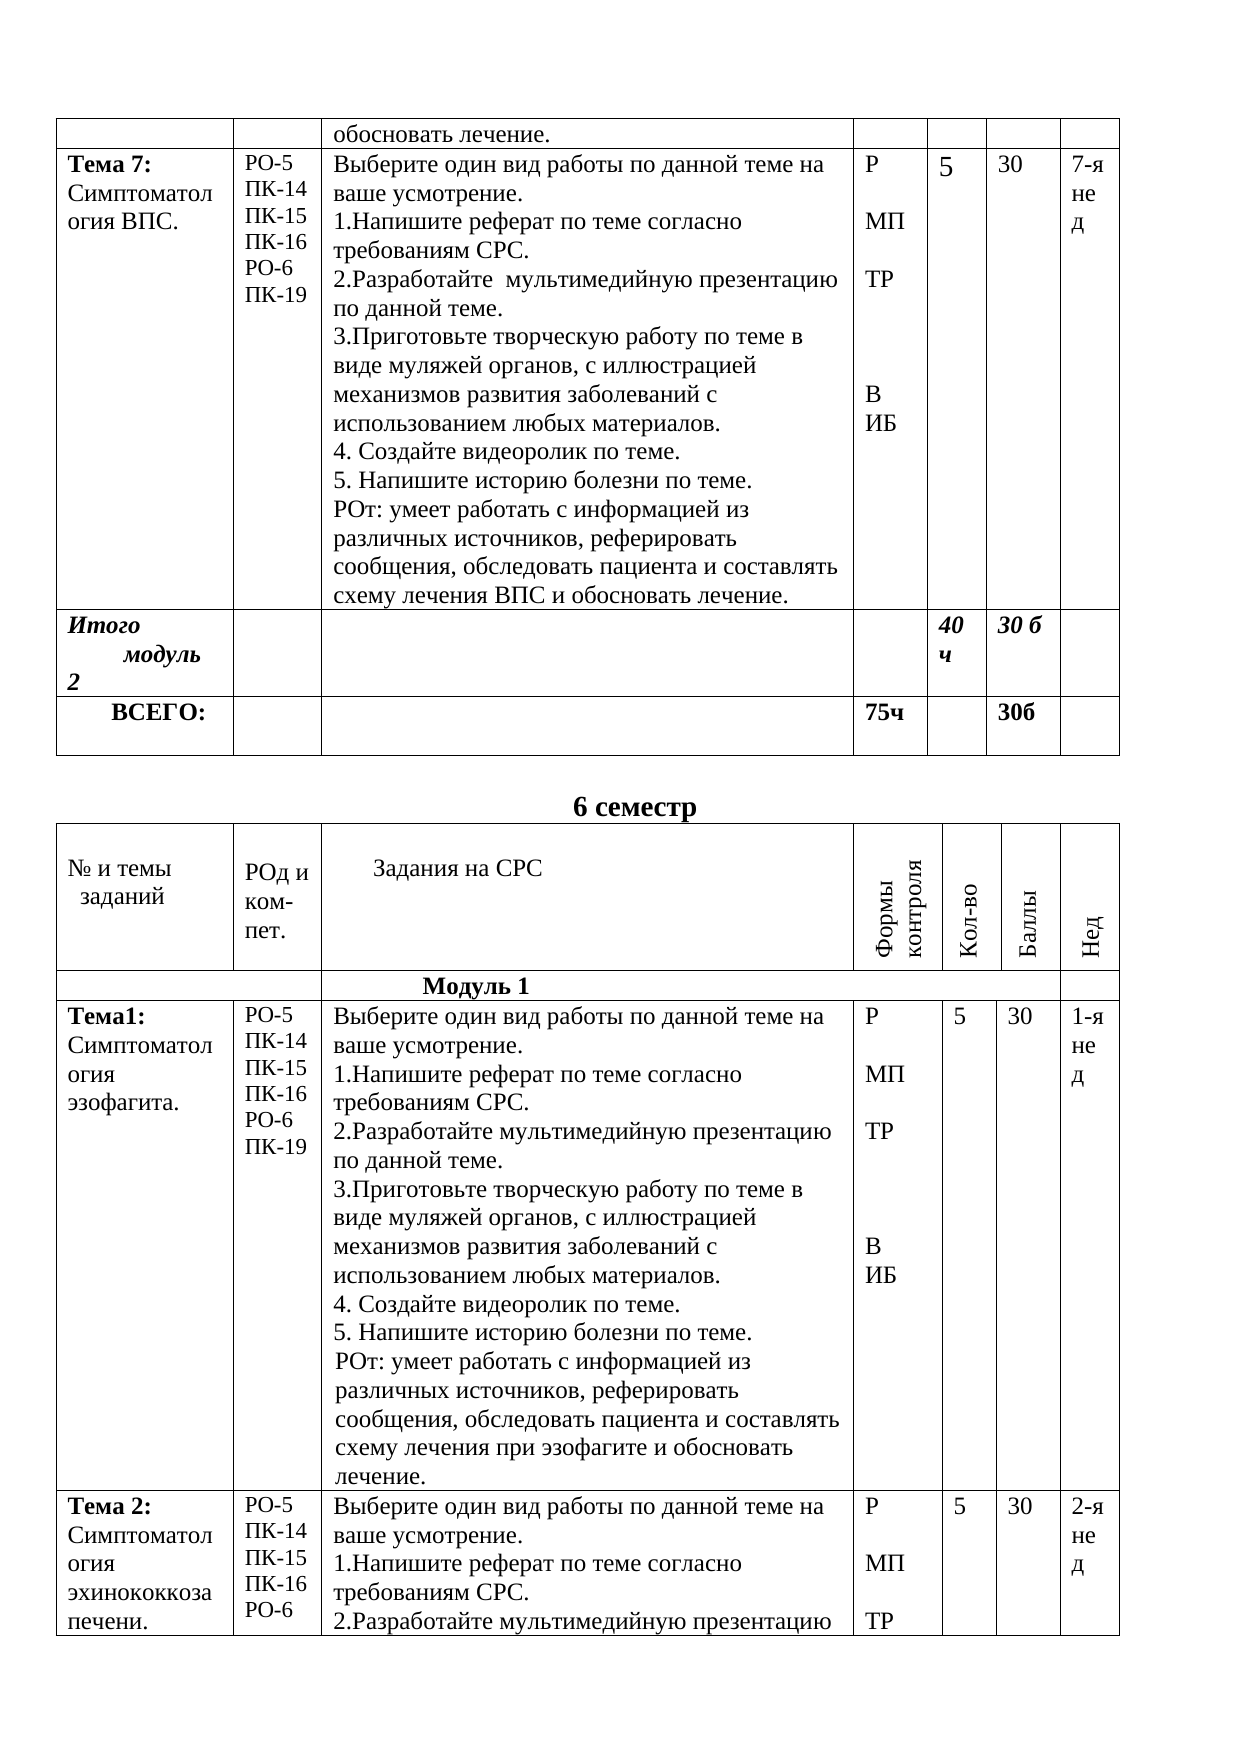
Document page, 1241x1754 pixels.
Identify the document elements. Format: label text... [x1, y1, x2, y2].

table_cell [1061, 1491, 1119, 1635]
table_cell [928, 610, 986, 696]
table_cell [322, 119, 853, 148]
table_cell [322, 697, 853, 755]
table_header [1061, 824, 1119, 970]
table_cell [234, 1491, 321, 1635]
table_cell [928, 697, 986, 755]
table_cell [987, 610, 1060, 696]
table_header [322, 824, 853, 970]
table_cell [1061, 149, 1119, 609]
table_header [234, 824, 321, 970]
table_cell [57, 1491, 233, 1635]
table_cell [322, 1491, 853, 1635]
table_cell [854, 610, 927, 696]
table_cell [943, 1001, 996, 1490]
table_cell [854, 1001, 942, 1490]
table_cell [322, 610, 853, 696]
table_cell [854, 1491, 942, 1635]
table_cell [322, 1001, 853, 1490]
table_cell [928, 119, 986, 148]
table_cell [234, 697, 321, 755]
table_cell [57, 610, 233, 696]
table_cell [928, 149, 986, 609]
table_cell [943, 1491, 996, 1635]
text 6 семестр [89, 789, 1181, 823]
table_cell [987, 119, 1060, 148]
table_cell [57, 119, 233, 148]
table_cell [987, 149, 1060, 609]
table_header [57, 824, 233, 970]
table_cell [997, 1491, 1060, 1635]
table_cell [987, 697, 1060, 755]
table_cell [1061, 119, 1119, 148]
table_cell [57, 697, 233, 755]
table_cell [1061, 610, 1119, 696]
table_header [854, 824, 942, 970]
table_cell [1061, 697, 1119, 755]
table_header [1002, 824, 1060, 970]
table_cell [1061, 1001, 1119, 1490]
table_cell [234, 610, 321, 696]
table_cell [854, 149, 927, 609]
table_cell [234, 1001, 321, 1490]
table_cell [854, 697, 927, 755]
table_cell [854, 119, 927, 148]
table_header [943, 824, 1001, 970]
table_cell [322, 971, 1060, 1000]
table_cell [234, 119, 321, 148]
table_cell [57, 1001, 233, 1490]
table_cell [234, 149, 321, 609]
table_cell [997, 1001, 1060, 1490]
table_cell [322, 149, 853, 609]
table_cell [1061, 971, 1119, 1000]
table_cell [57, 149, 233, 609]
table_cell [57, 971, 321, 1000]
